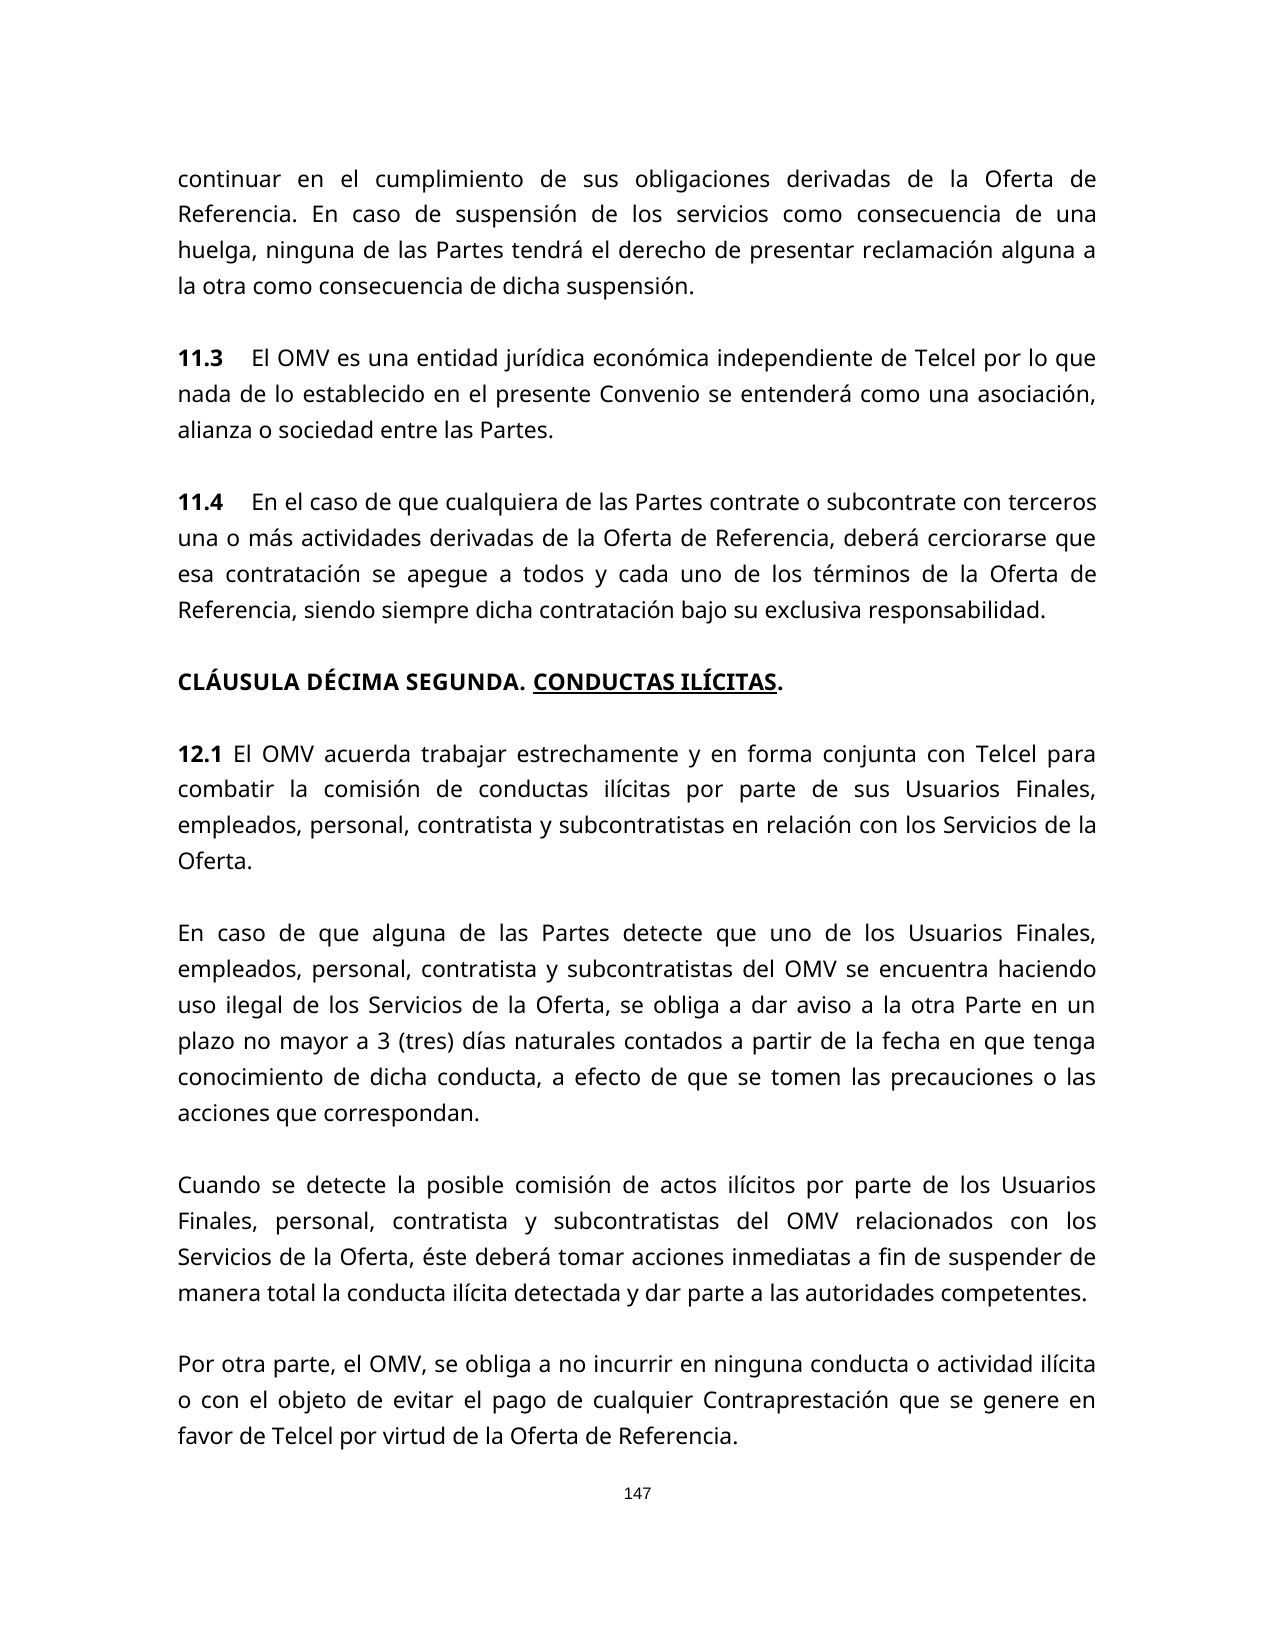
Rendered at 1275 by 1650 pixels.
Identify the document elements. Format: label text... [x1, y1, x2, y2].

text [177, 162, 1098, 302]
text 11.4 En el caso de que cualquiera de las Partes contrate o subcontrate con terceros una o más actividades derivadas de la Oferta de Referencia, deberá cerciorarse que esa contratación se apegue a todos y cada uno de los términos de la Oferta de Referencia, siendo siempre dicha contratación bajo su exclusiva responsabilidad. [177, 486, 1098, 625]
text 12.1 El OMV acuerda trabajar estrechamente y en forma conjunta con Telcel para combatir la comisión de conductas ilícitas por parte de sus Usuarios Finales, empleados, personal, contratista y subcontratistas en relación con los Servicios de la Oferta. [177, 737, 1098, 877]
text 11.3 El OMV es una entidad jurídica económica independiente de Telcel por lo que nada de lo establecido en el presente Convenio se entenderá como una asociación, alianza o sociedad entre las Partes. [177, 342, 1098, 445]
text Por otra parte, el OMV, se obliga a no incurrir en ninguna conducta o actividad ilícita o con el objeto de evitar el pago de cualquier Contraprestación que se genere en favor de Telcel por virtud de la Oferta de Referencia. [177, 1348, 1098, 1452]
text En caso de que alguna de las Partes detecte que uno de los Usuarios Finales, empleados, personal, contratista y subcontratistas del OMV se encuentra haciendo uso ilegal de los Servicios de la Oferta, se obliga a dar aviso a la otra Parte en un plazo no mayor a 3 (tres) días naturales contados a partir de la fecha en que tenga conocimiento de dicha conducta, a efecto de que se tomen las precauciones o las acciones que correspondan. [177, 917, 1098, 1128]
text Cuando se detecte la posible comisión de actos ilícitos por parte de los Usuarios Finales, personal, contratista y subcontratistas del OMV relacionados con los Servicios de la Oferta, éste deberá tomar acciones inmediatas a fin de suspender de manera total la conducta ilícita detectada y dar parte a las autoridades competentes. [177, 1169, 1098, 1308]
text CLÁUSULA DÉCIMA SEGUNDA. CONDUCTAS ILÍCITAS. [177, 666, 1098, 697]
